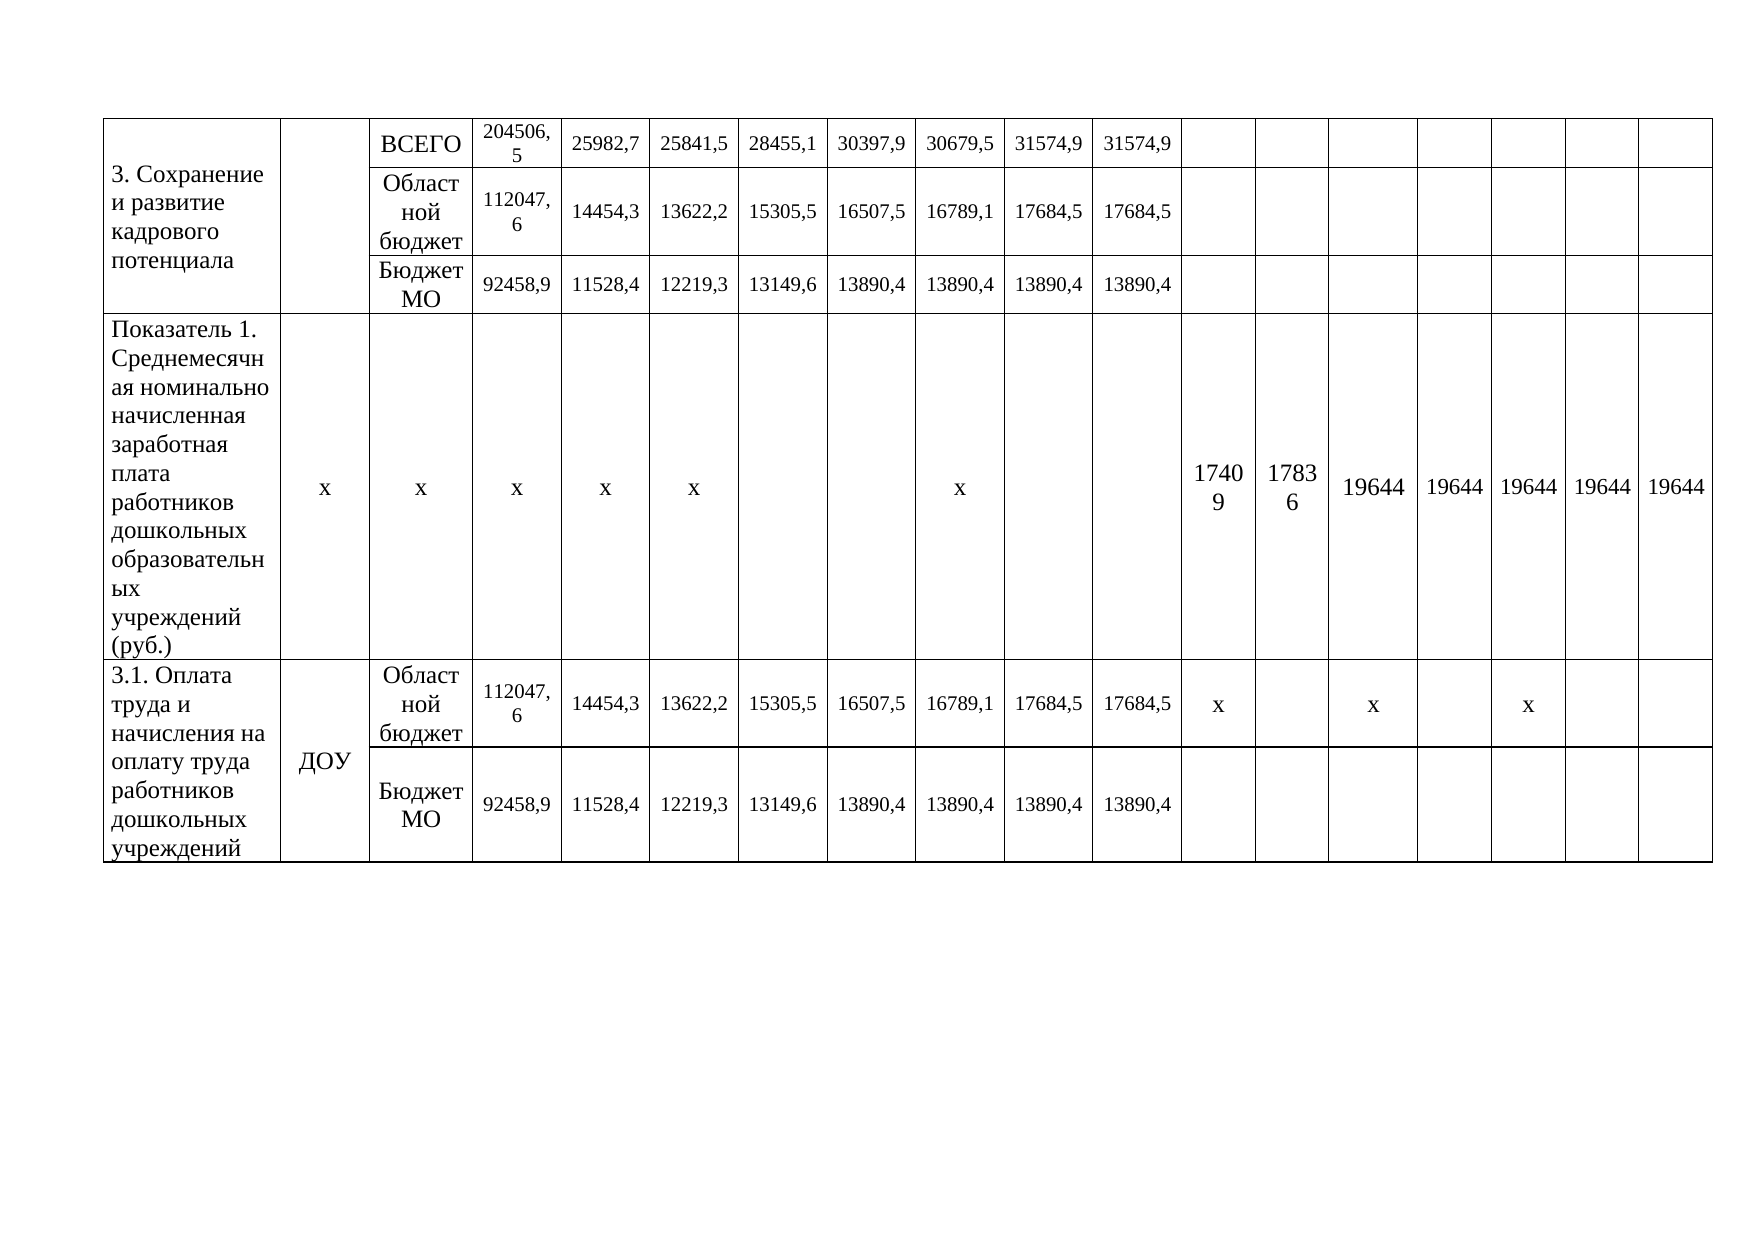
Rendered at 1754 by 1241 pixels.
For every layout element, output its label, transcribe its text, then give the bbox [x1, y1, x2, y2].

table_cell 12219,3 [650, 256, 738, 313]
table_cell 16507,5 [828, 660, 915, 746]
table_cell 13890,4 [1093, 256, 1181, 313]
table_cell [1639, 119, 1712, 167]
table_cell х [916, 314, 1004, 659]
table_cell х [650, 314, 738, 659]
table_cell х [1329, 660, 1417, 746]
table_cell 13890,4 [828, 748, 915, 861]
table_cell 16507,5 [828, 168, 915, 254]
table_cell 13890,4 [1093, 748, 1181, 861]
table_cell 13890,4 [916, 748, 1004, 861]
table_cell Бюджет МО [370, 256, 472, 313]
table_cell 13622,2 [650, 660, 738, 746]
table_cell 30397,9 [828, 119, 915, 167]
table_cell 17684,5 [1005, 660, 1092, 746]
table_cell ВСЕГО [370, 119, 472, 167]
table_cell [1329, 168, 1417, 254]
table_cell 14454,3 [562, 168, 649, 254]
table_cell Областной бюджет [370, 660, 472, 746]
table_cell [1566, 168, 1638, 254]
table_cell x [1492, 660, 1565, 746]
table_cell 11528,4 [562, 748, 649, 861]
table_cell 15305,5 [739, 168, 827, 254]
table_cell 25982,7 [562, 119, 649, 167]
table_cell [1329, 748, 1417, 861]
table_cell [1492, 119, 1565, 167]
table_cell [1256, 256, 1328, 313]
table_cell 16789,1 [916, 168, 1004, 254]
table_cell [828, 314, 915, 659]
table_cell 25841,5 [650, 119, 738, 167]
table_cell [1566, 256, 1638, 313]
table_cell [1566, 748, 1638, 861]
table_cell [281, 119, 369, 313]
table_cell 11528,4 [562, 256, 649, 313]
table_cell [1566, 119, 1638, 167]
table_cell 13622,2 [650, 168, 738, 254]
table_cell 19644 [1329, 314, 1417, 659]
table_cell х [473, 314, 561, 659]
table_cell 16789,1 [916, 660, 1004, 746]
table_cell [1639, 748, 1712, 861]
table_cell х [1182, 660, 1255, 746]
table_cell [1182, 256, 1255, 313]
table_cell [1418, 660, 1491, 746]
table_cell 19644 [1639, 314, 1712, 659]
table_cell [1005, 314, 1092, 659]
table_cell [1566, 660, 1638, 746]
table_cell 28455,1 [739, 119, 827, 167]
table_cell [739, 314, 827, 659]
table_cell [1182, 748, 1255, 861]
table_cell 31574,9 [1093, 119, 1181, 167]
table_cell 19644 [1492, 314, 1565, 659]
table_cell 31574,9 [1005, 119, 1092, 167]
table_cell [1256, 119, 1328, 167]
table_cell [1256, 168, 1328, 254]
table_cell 13890,4 [828, 256, 915, 313]
table_cell [1182, 119, 1255, 167]
table_cell х [370, 314, 472, 659]
table_cell 12219,3 [650, 748, 738, 861]
table_cell [1492, 256, 1565, 313]
table_cell [1329, 119, 1417, 167]
table_cell 92458,9 [473, 256, 561, 313]
table_cell 13149,6 [739, 256, 827, 313]
table_cell х [281, 314, 369, 659]
table_cell 19644 [1566, 314, 1638, 659]
table_cell [1639, 256, 1712, 313]
table_cell Бюджет МО [370, 748, 472, 861]
table_cell [1492, 748, 1565, 861]
table_cell 17684,5 [1093, 660, 1181, 746]
table_cell 30679,5 [916, 119, 1004, 167]
table_cell [1256, 748, 1328, 861]
table_cell 112047,6 [473, 168, 561, 254]
table_cell [1639, 660, 1712, 746]
table_cell 14454,3 [562, 660, 649, 746]
table_cell 15305,5 [739, 660, 827, 746]
table_cell х [562, 314, 649, 659]
table_cell 17684,5 [1093, 168, 1181, 254]
table_cell 13890,4 [916, 256, 1004, 313]
table_cell Показатель 1. Среднемесячная номинально начисленная заработная плата работников дошкольных образовательных учреждений (руб.) [104, 314, 280, 659]
table_cell 17836 [1256, 314, 1328, 659]
table_cell 13890,4 [1005, 256, 1092, 313]
table_cell [1256, 660, 1328, 746]
table_cell 92458,9 [473, 748, 561, 861]
table_cell Областной бюджет [370, 168, 472, 254]
table_cell [1418, 256, 1491, 313]
table_cell 112047,6 [473, 660, 561, 746]
table_cell ДОУ [281, 660, 369, 861]
table_cell [1418, 119, 1491, 167]
table_cell [1329, 256, 1417, 313]
table_cell [1418, 168, 1491, 254]
table_cell 17409 [1182, 314, 1255, 659]
table_cell 13149,6 [739, 748, 827, 861]
table_cell 19644 [1418, 314, 1491, 659]
table_cell 3.1. Оплата труда и начисления на оплату труда работников дошкольных учреждений [104, 660, 280, 861]
table_cell [1418, 748, 1491, 861]
table_cell 3. Сохранение и развитие кадрового потенциала [104, 119, 280, 313]
table_cell [1639, 168, 1712, 254]
table_cell [1182, 168, 1255, 254]
table_cell [1093, 314, 1181, 659]
table_cell [1492, 168, 1565, 254]
table_cell 204506,5 [473, 119, 561, 167]
table_cell 17684,5 [1005, 168, 1092, 254]
table_cell 13890,4 [1005, 748, 1092, 861]
